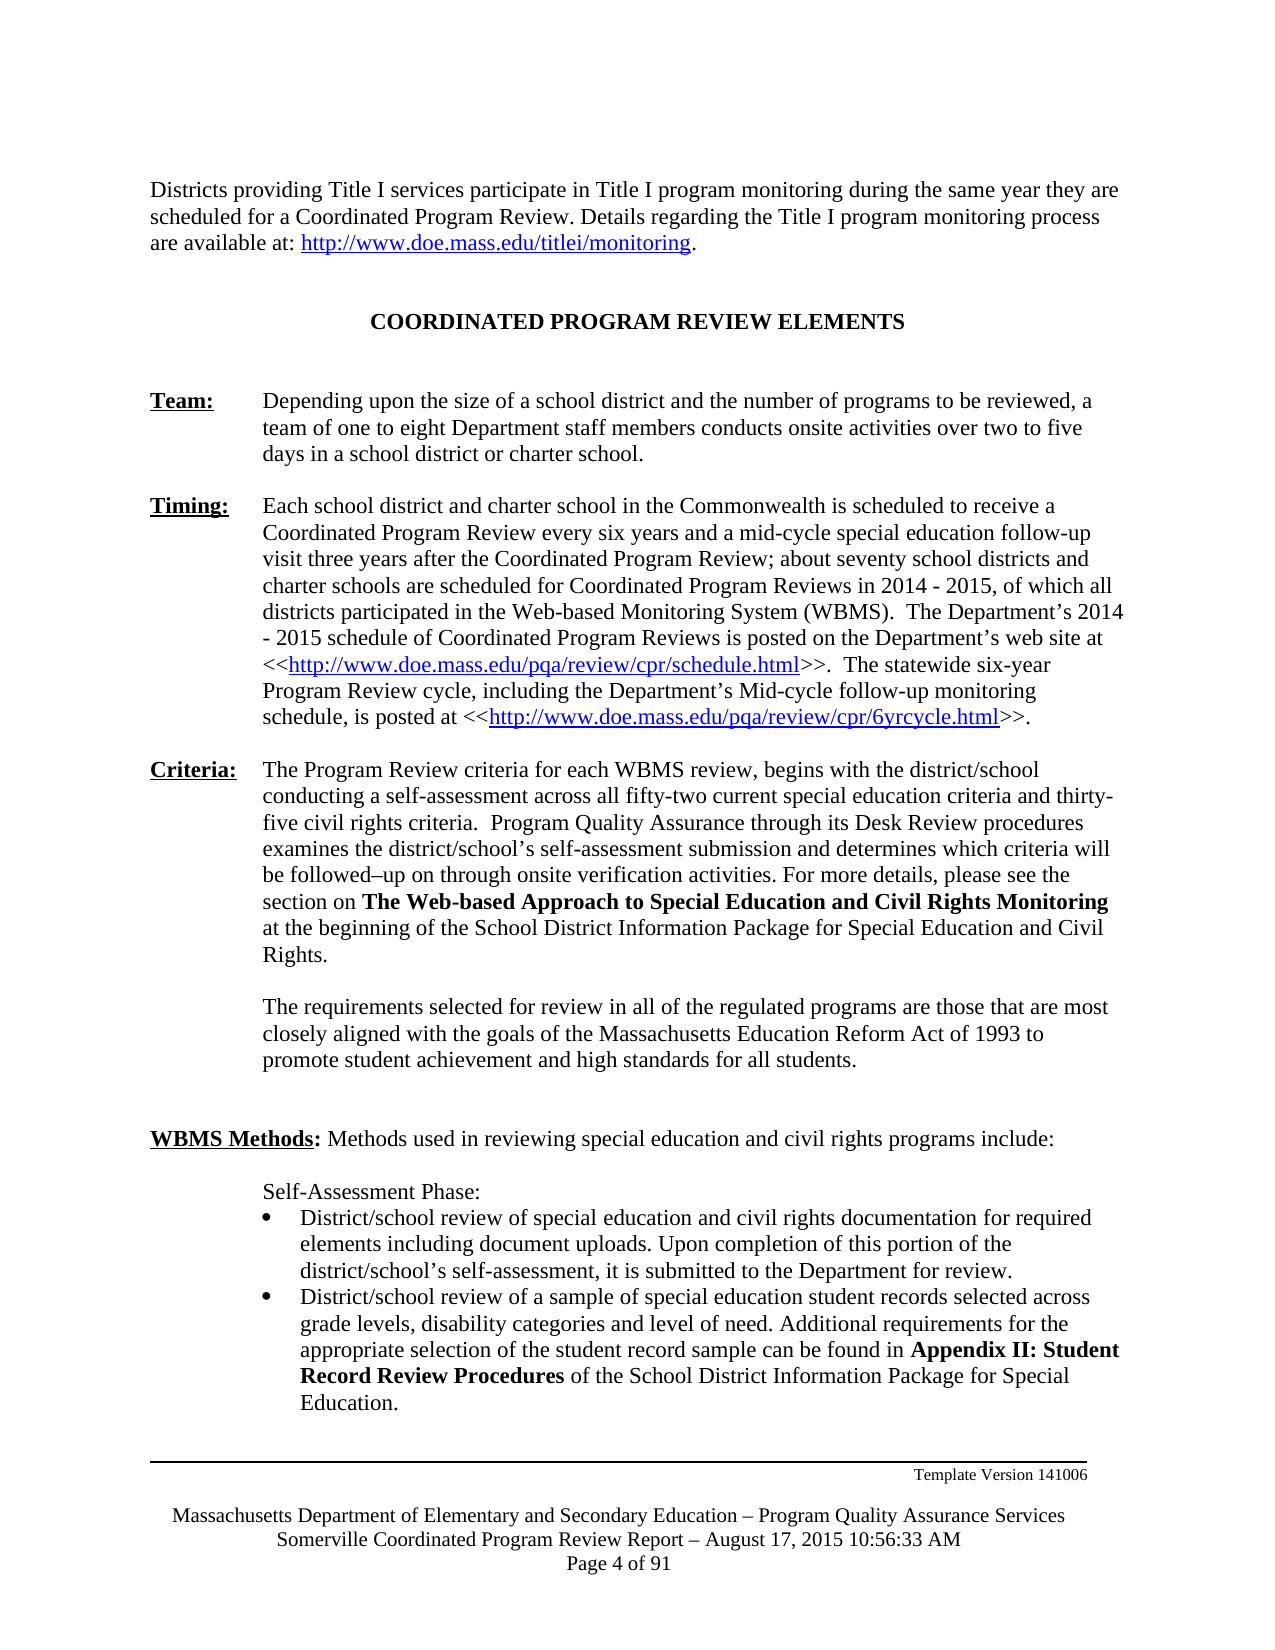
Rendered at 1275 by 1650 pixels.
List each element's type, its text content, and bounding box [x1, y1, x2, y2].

text Timing: Each school district and charter school in the Commonwealth is scheduled to receive a Coordinated Program Review every six years and a mid-cycle special education follow-up visit three years after the Coordinated Program Review; about seventy school districts and charter schools are scheduled for Coordinated Program Reviews in 2014 - 2015, of which all districts participated in the Web-based Monitoring System (WBMS). The Department’s 2014 - 2015 schedule of Coordinated Program Reviews is posted on the Department’s web site at <<http://www.doe.mass.edu/pqa/review/cpr/schedule.html>>. The statewide six-year Program Review cycle, including the Department’s Mid-cycle follow-up monitoring schedule, is posted at <<http://www.doe.mass.edu/pqa/review/cpr/6yrcycle.html>>. [150, 493, 1125, 730]
text WBMS Methods: Methods used in reviewing special education and civil rights programs include: [150, 1125, 1125, 1151]
text The requirements selected for review in all of the regulated programs are those that are most closely aligned with the goals of the Massachusetts Education Reform Act of 1993 to promote student achievement and high standards for all students. [262, 993, 1125, 1072]
list District/school review of a sample of special education student records selected across grade levels, disability categories and level of need. Additional requirements for the appropriate selection of the student record sample can be found in Appendix II: Student Record Review Procedures of the School District Information Package for Special Education. [262, 1283, 1125, 1415]
text COORDINATED PROGRAM REVIEW ELEMENTS [150, 308, 1125, 334]
text Team: Depending upon the size of a school district and the number of programs to be reviewed, a team of one to eight Department staff members conducts onsite activities over two to five days in a school district or charter school. [150, 387, 1125, 466]
text Self-Assessment Phase: [262, 1178, 1125, 1204]
list District/school review of special education and civil rights documentation for required elements including document uploads. Upon completion of this portion of the district/school’s self-assessment, it is submitted to the Department for review. [262, 1204, 1125, 1283]
text Criteria: The Program Review criteria for each WBMS review, begins with the district/school conducting a self-assessment across all fifty-two current special education criteria and thirty-five civil rights criteria. Program Quality Assurance through its Desk Review procedures examines the district/school’s self-assessment submission and determines which criteria will be followed–up on through onsite verification activities. For more details, please see the section on The Web-based Approach to Special Education and Civil Rights Monitoring at the beginning of the School District Information Package for Special Education and Civil Rights. [150, 756, 1125, 967]
text Districts providing Title I services participate in Title I program monitoring during the same year they are scheduled for a Coordinated Program Review. Details regarding the Title I program monitoring process are available at: http://www.doe.mass.edu/titlei/monitoring. [150, 176, 1125, 255]
